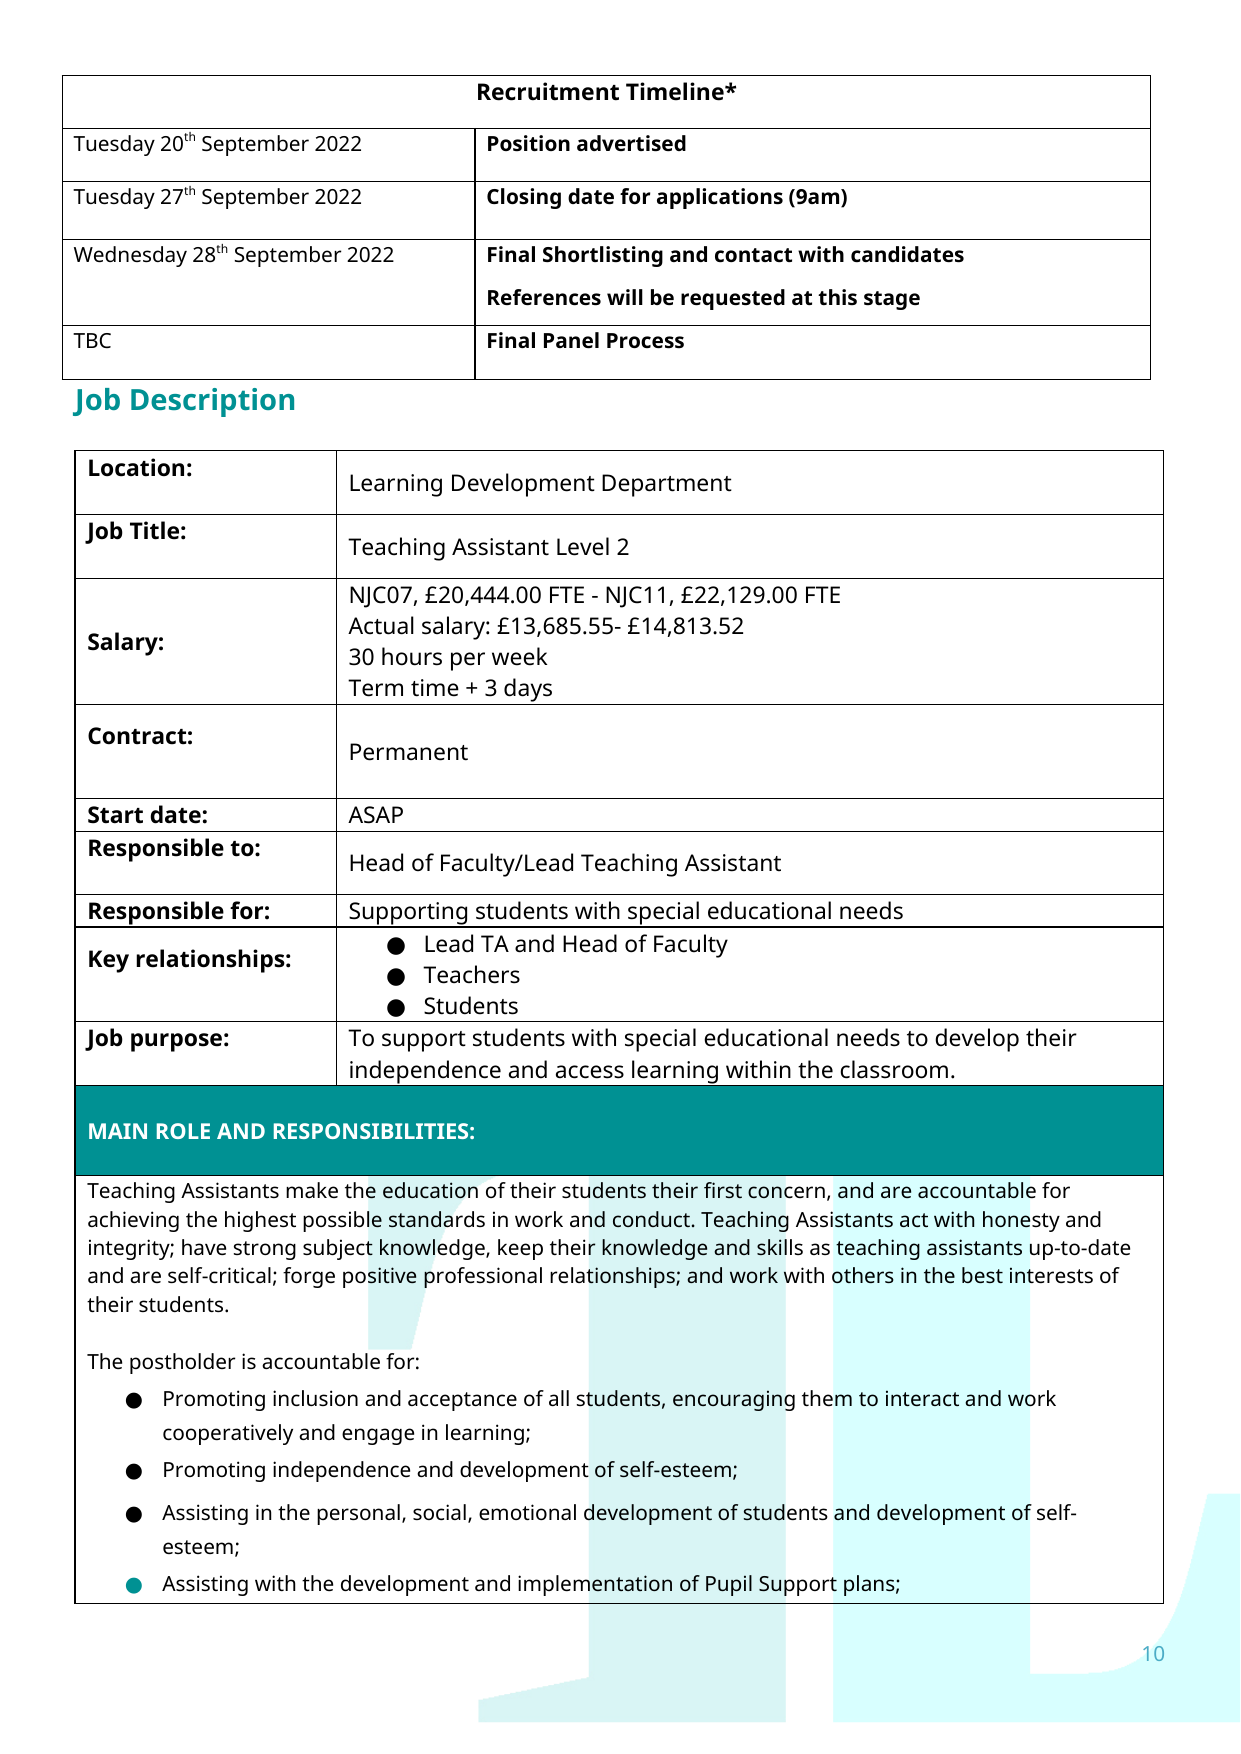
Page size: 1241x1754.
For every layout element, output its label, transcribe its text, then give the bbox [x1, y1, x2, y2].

table_cell ASAP [337, 799, 1163, 831]
table_cell Contract: [76, 705, 336, 798]
table_header Location: [76, 451, 336, 514]
table_cell Start date: [76, 799, 336, 831]
table_cell Responsible to: [76, 832, 336, 894]
table_cell MAIN ROLE AND RESPONSIBILITIES: [76, 1086, 1163, 1175]
table_cell Responsible for: [76, 895, 336, 926]
table_cell Closing date for applications (9am) [476, 182, 1150, 239]
table_cell Final Panel Process [476, 326, 1150, 378]
table_cell Head of Faculty/Lead Teaching Assistant [337, 832, 1163, 894]
table_header Recruitment Timeline* [63, 76, 1150, 128]
table_cell Job purpose: [76, 1022, 336, 1085]
table_cell Key relationships: [76, 928, 336, 1021]
table_cell To support students with special educational needs to develop their independence and access learning within the classroom. [337, 1022, 1163, 1085]
table_cell TBC [63, 326, 474, 378]
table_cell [76, 1176, 1163, 1603]
table_cell Lead TA and Head of Faculty Teachers Students [337, 928, 1163, 1021]
table_cell Supporting students with special educational needs [337, 895, 1163, 926]
table_cell Permanent [337, 705, 1163, 798]
table_header Learning Development Department [337, 451, 1163, 514]
table_cell Position advertised [476, 129, 1150, 181]
table_cell Tuesday 27th September 2022 [63, 182, 474, 239]
table_cell Job Title: [76, 515, 336, 577]
table_cell Salary: [76, 579, 336, 703]
table_cell Final Shortlisting and contact with candidates References will be requested at this stage [476, 240, 1150, 325]
table_cell NJC07, £20,444.00 FTE - NJC11, £22,129.00 FTE Actual salary: £13,685.55- £14,813.52 30 hours per week Term time + 3 days [337, 579, 1163, 703]
table_cell Teaching Assistant Level 2 [337, 515, 1163, 577]
table_cell Wednesday 28th September 2022 [63, 240, 474, 325]
text Job Description [75, 102, 1165, 419]
table_cell Tuesday 20th September 2022 [63, 129, 474, 181]
